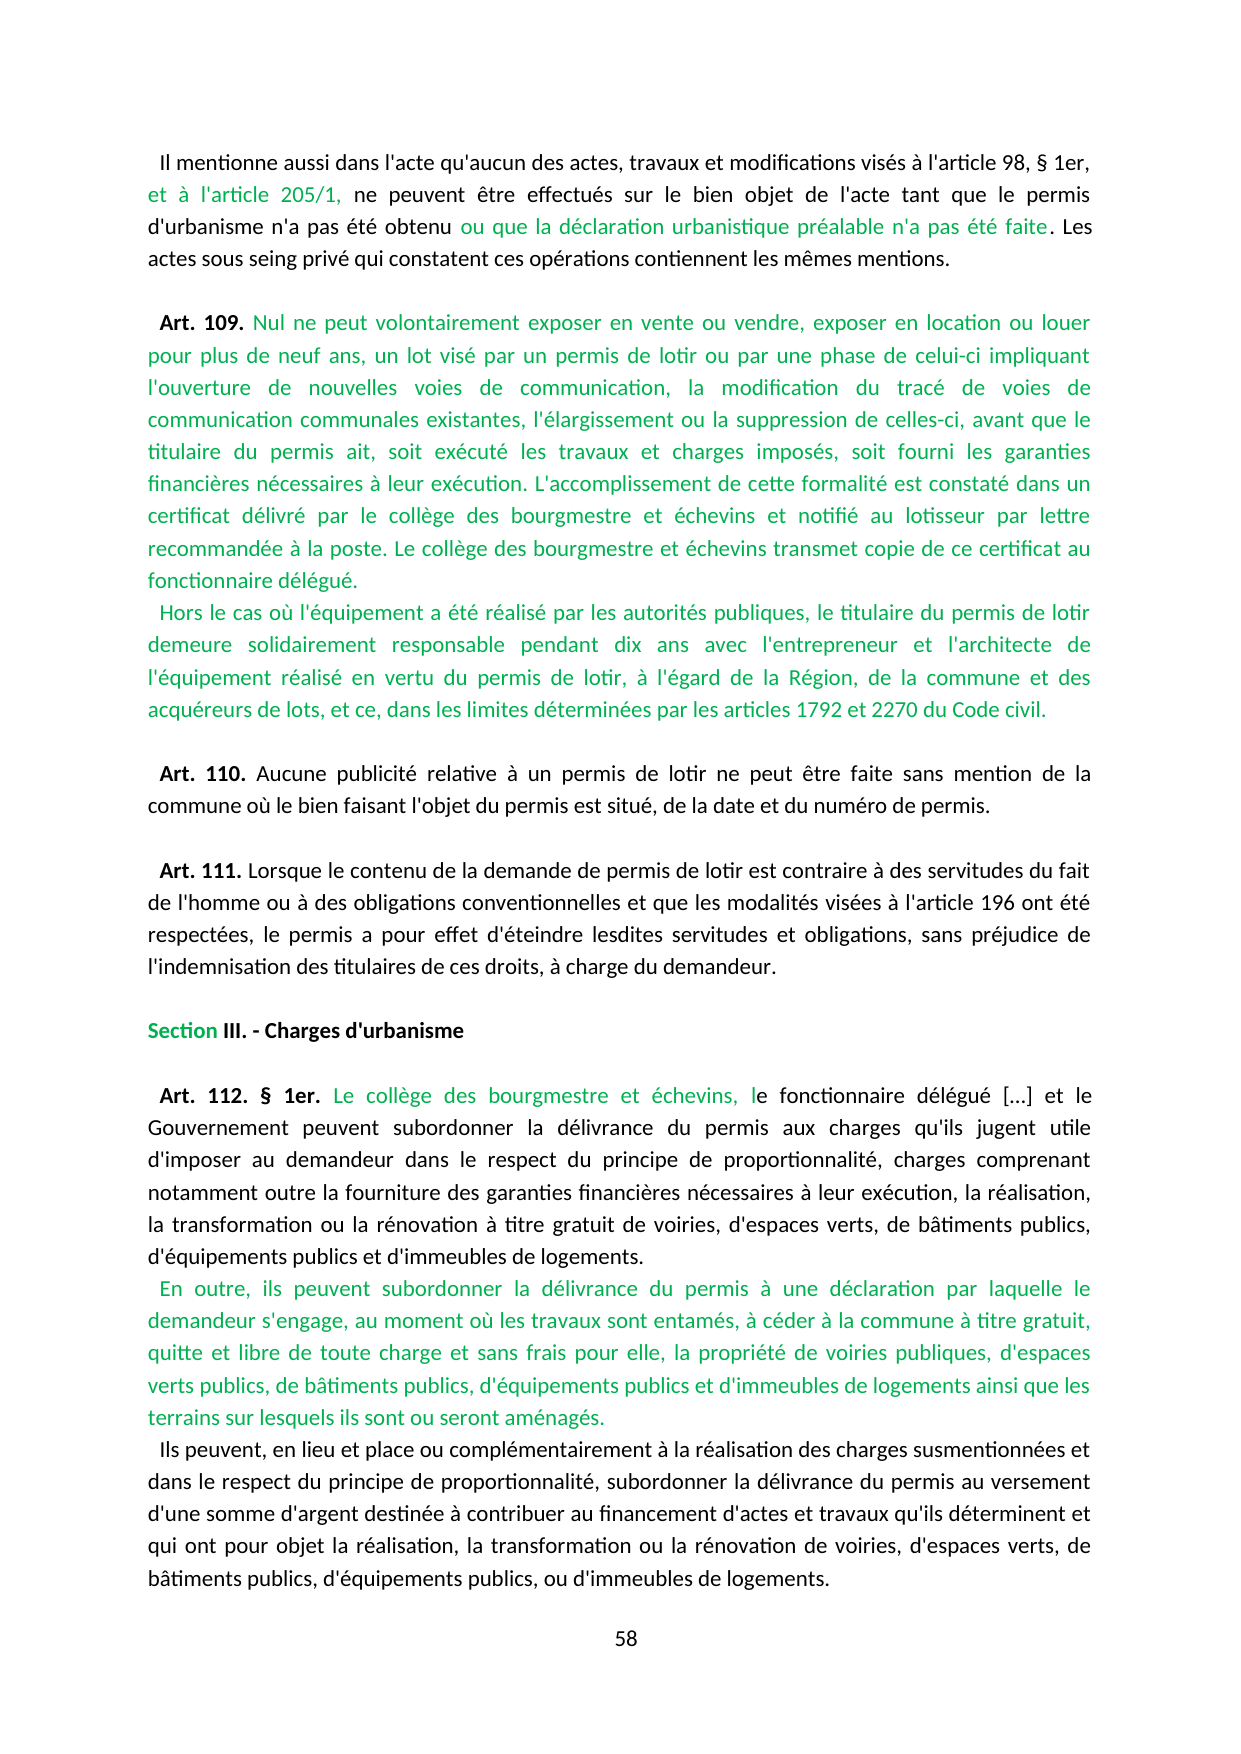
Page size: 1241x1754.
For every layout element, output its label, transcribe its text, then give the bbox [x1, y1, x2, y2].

text Art. 112. § 1er. Le collège des bourgmestre et échevins, le fonctionnaire délégué […] et le Gouvernement peuvent subordonner la délivrance du permis aux charges qu'ils jugent utile d'imposer au demandeur dans le respect du principe de proportionnalité, charges comprenant notamment outre la fourniture des garanties financières nécessaires à leur exécution, la réalisation, la transformation ou la rénovation à titre gratuit de voiries, d'espaces verts, de bâtiments publics, d'équipements publics et d'immeubles de logements. [148, 1081, 1093, 1270]
subtitle Section III. - Charges d'urbanisme [148, 1017, 1093, 1045]
text En outre, ils peuvent subordonner la délivrance du permis à une déclaration par laquelle le demandeur s'engage, au moment où les travaux sont entamés, à céder à la commune à titre gratuit, quitte et libre de toute charge et sans frais pour elle, la propriété de voiries publiques, d'espaces verts publics, de bâtiments publics, d'équipements publics et d'immeubles de logements ainsi que les terrains sur lesquels ils sont ou seront aménagés. [148, 1274, 1093, 1431]
text Il mentionne aussi dans l'acte qu'aucun des actes, travaux et modifications visés à l'article 98, § 1er, et à l'article 205/1, ne peuvent être effectués sur le bien objet de l'acte tant que le permis d'urbanisme n'a pas été obtenu ou que la déclaration urbanistique préalable n'a pas été faite. Les actes sous seing privé qui constatent ces opérations contiennent les mêmes mentions. [148, 148, 1093, 272]
text Hors le cas où l'équipement a été réalisé par les autorités publiques, le titulaire du permis de lotir demeure solidairement responsable pendant dix ans avec l'entrepreneur et l'architecte de l'équipement réalisé en vertu du permis de lotir, à l'égard de la Région, de la commune et des acquéreurs de lots, et ce, dans les limites déterminées par les articles 1792 et 2270 du Code civil. [148, 598, 1093, 723]
text Ils peuvent, en lieu et place ou complémentairement à la réalisation des charges susmentionnées et dans le respect du principe de proportionnalité, subordonner la délivrance du permis au versement d'une somme d'argent destinée à contribuer au financement d'actes et travaux qu'ils déterminent et qui ont pour objet la réalisation, la transformation ou la rénovation de voiries, d'espaces verts, de bâtiments publics, d'équipements publics, ou d'immeubles de logements. [148, 1435, 1093, 1592]
text Art. 110. Aucune publicité relative à un permis de lotir ne peut être faite sans mention de la commune où le bien faisant l'objet du permis est situé, de la date et du numéro de permis. [148, 759, 1093, 819]
text Art. 111. Lorsque le contenu de la demande de permis de lotir est contraire à des servitudes du fait de l'homme ou à des obligations conventionnelles et que les modalités visées à l'article 196 ont été respectées, le permis a pour effet d'éteindre lesdites servitudes et obligations, sans préjudice de l'indemnisation des titulaires de ces droits, à charge du demandeur. [148, 856, 1093, 980]
text Art. 109. Nul ne peut volontairement exposer en vente ou vendre, exposer en location ou louer pour plus de neuf ans, un lot visé par un permis de lotir ou par une phase de celui-ci impliquant l'ouverture de nouvelles voies de communication, la modification du tracé de voies de communication communales existantes, l'élargissement ou la suppression de celles-ci, avant que le titulaire du permis ait, soit exécuté les travaux et charges imposés, soit fourni les garanties financières nécessaires à leur exécution. L'accomplissement de cette formalité est constaté dans un certificat délivré par le collège des bourgmestre et échevins et notifié au lotisseur par lettre recommandée à la poste. Le collège des bourgmestre et échevins transmet copie de ce certificat au fonctionnaire délégué. [148, 308, 1093, 594]
